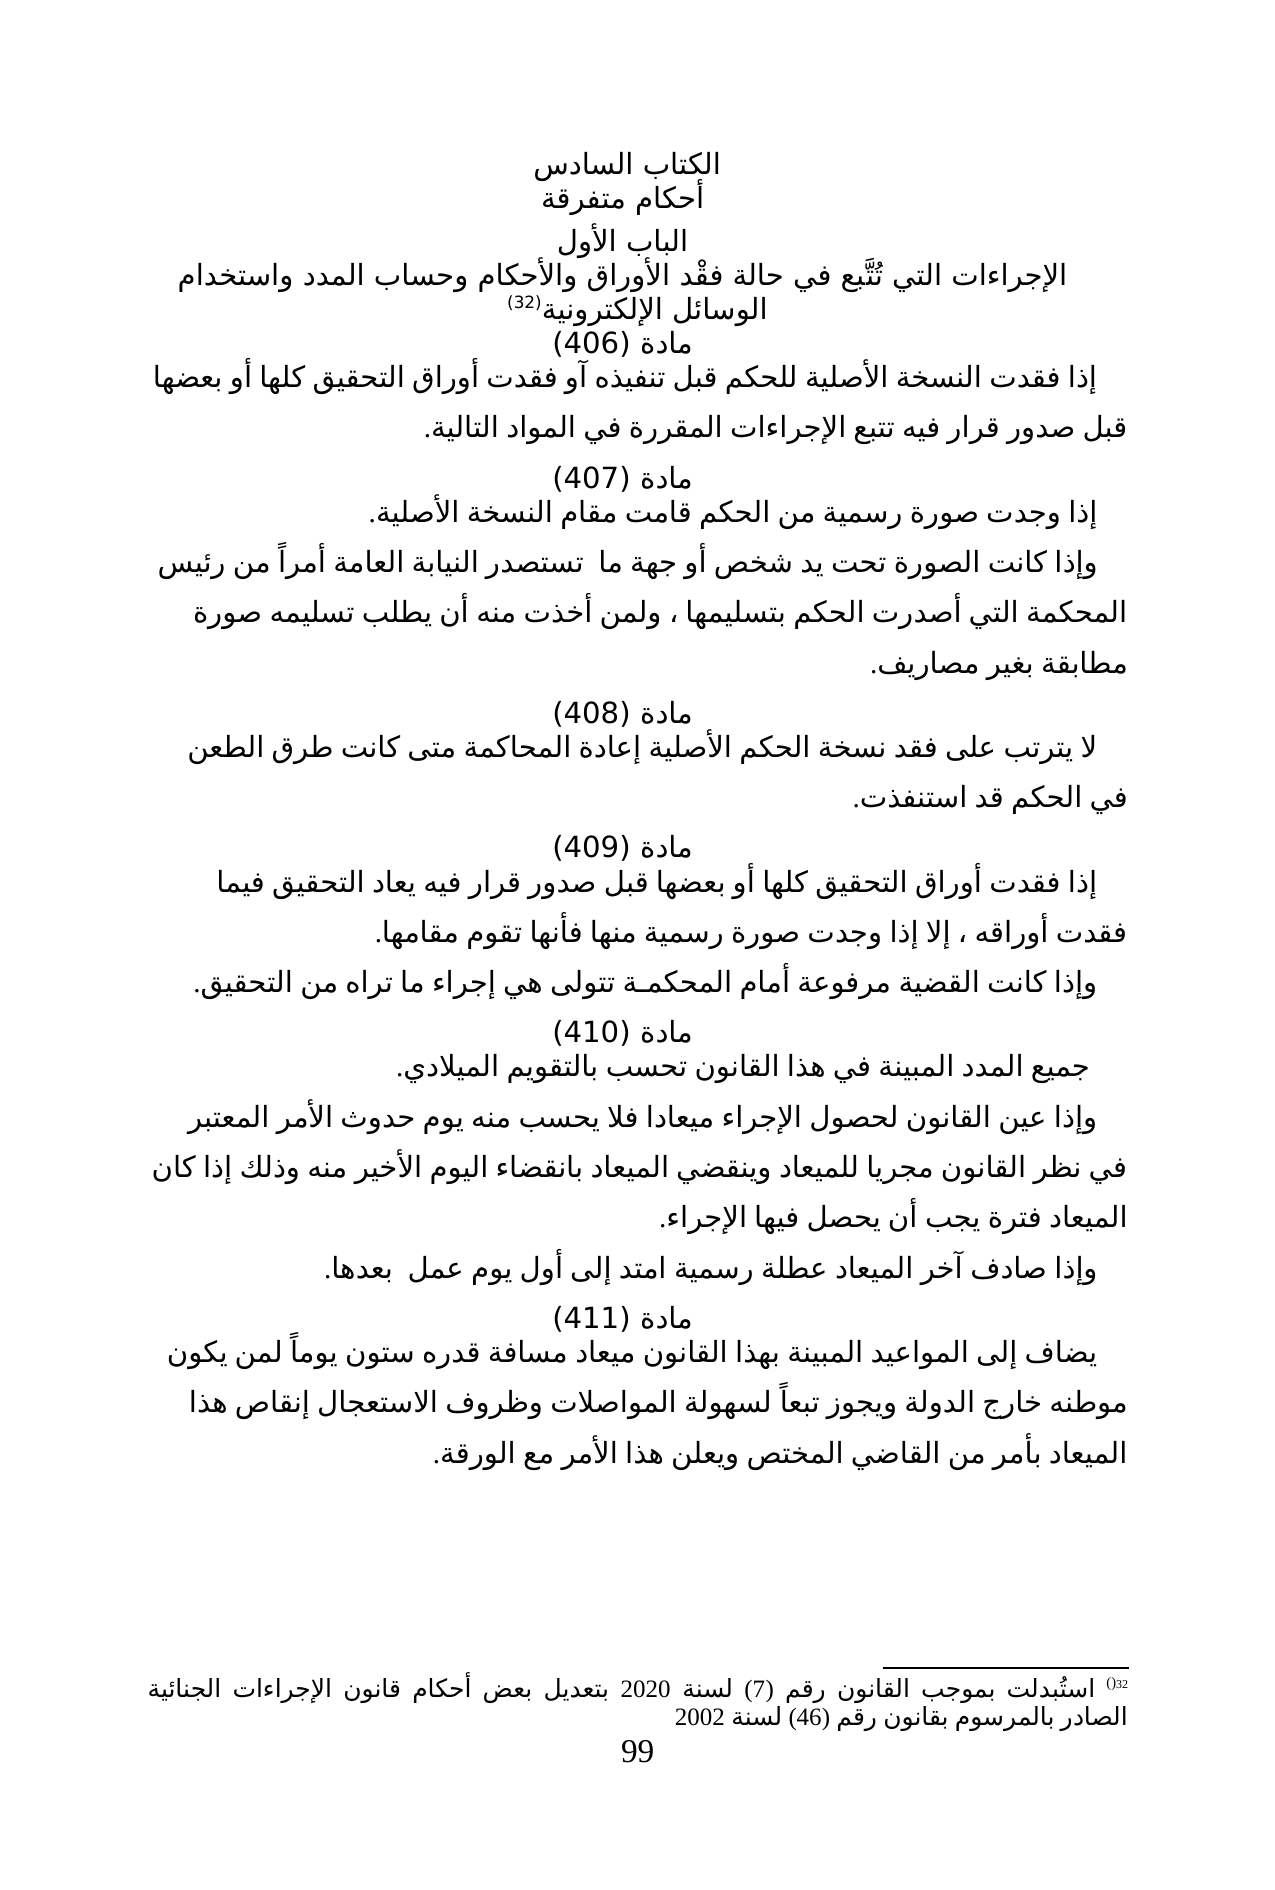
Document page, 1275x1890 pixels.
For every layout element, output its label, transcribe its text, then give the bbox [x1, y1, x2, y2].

text وإذا كانت الصورة تحت يد شخص أو جهة ما تستصدر النيابة العامة أمراً من رئيس المحكمة التي أصدرت الحكم بتسليمها ، ولمن أخذت منه أن يطلب تسليمه صورة مطابقة بغير مصاريف. [147, 545, 1128, 679]
text إذا فقدت أوراق التحقيق كلها أو بعضها قبل صدور قرار فيه يعاد التحقيق فيما فقدت أوراقه ، إلا إذا وجدت صورة رسمية منها فأنها تقوم مقامها. [147, 865, 1128, 948]
text إذا وجدت صورة رسمية من الحكم قامت مقام النسخة الأصلية. [147, 495, 1128, 528]
text وإذا صادف آخر الميعاد عطلة رسمية امتد إلى أول يوم عمل بعدها. [147, 1251, 1128, 1284]
text لا يترتب على فقد نسخة الحكم الأصلية إعادة المحاكمة متى كانت طرق الطعن في الحكم قد استنفذت. [147, 730, 1128, 814]
text جميع المدد المبينة في هذا القانون تحسب بالتقويم الميلادي. [147, 1049, 1128, 1083]
subtitle مادة (406) [147, 326, 1128, 360]
subtitle مادة (409) [147, 831, 1128, 865]
subtitle مادة (408) [147, 696, 1128, 730]
text وإذا عين القانون لحصول الإجراء ميعادا فلا يحسب منه يوم حدوث الأمر المعتبر في نظر القانون مجريا للميعاد وينقضي الميعاد بانقضاء اليوم الأخير منه وذلك إذا كان الميعاد فترة يجب أن يحصل فيها الإجراء. [147, 1100, 1128, 1234]
subtitle مادة (407) [147, 461, 1128, 495]
text إذا فقدت النسخة الأصلية للحكم قبل تنفيذه آو فقدت أوراق التحقيق كلها أو بعضها قبل صدور قرار فيه تتبع الإجراءات المقررة في المواد التالية. [147, 360, 1128, 444]
subtitle مادة (411) [147, 1301, 1128, 1335]
text يضاف إلى المواعيد المبينة بهذا القانون ميعاد مسافة قدره ستون يوماً لمن يكون موطنه خارج الدولة ويجوز تبعاً لسهولة المواصلات وظروف الاستعجال إنقاص هذا الميعاد بأمر من القاضي المختص ويعلن هذا الأمر مع الورقة. [147, 1335, 1128, 1469]
subtitle مادة (410) [147, 1016, 1128, 1049]
subtitle الباب الأول [147, 224, 1128, 258]
text وإذا كانت القضية مرفوعة أمام المحكمـة تتولى هي إجراء ما تراه من التحقيق. [147, 965, 1128, 999]
subtitle الكتاب السادس [147, 147, 1128, 181]
subtitle الإجراءات التي تُتَّبع في حالة فقْد الأوراق والأحكام وحساب المدد واستخدام الوسائل الإلكترونية() [147, 258, 1128, 326]
subtitle أحكام متفرقة [147, 181, 1128, 215]
